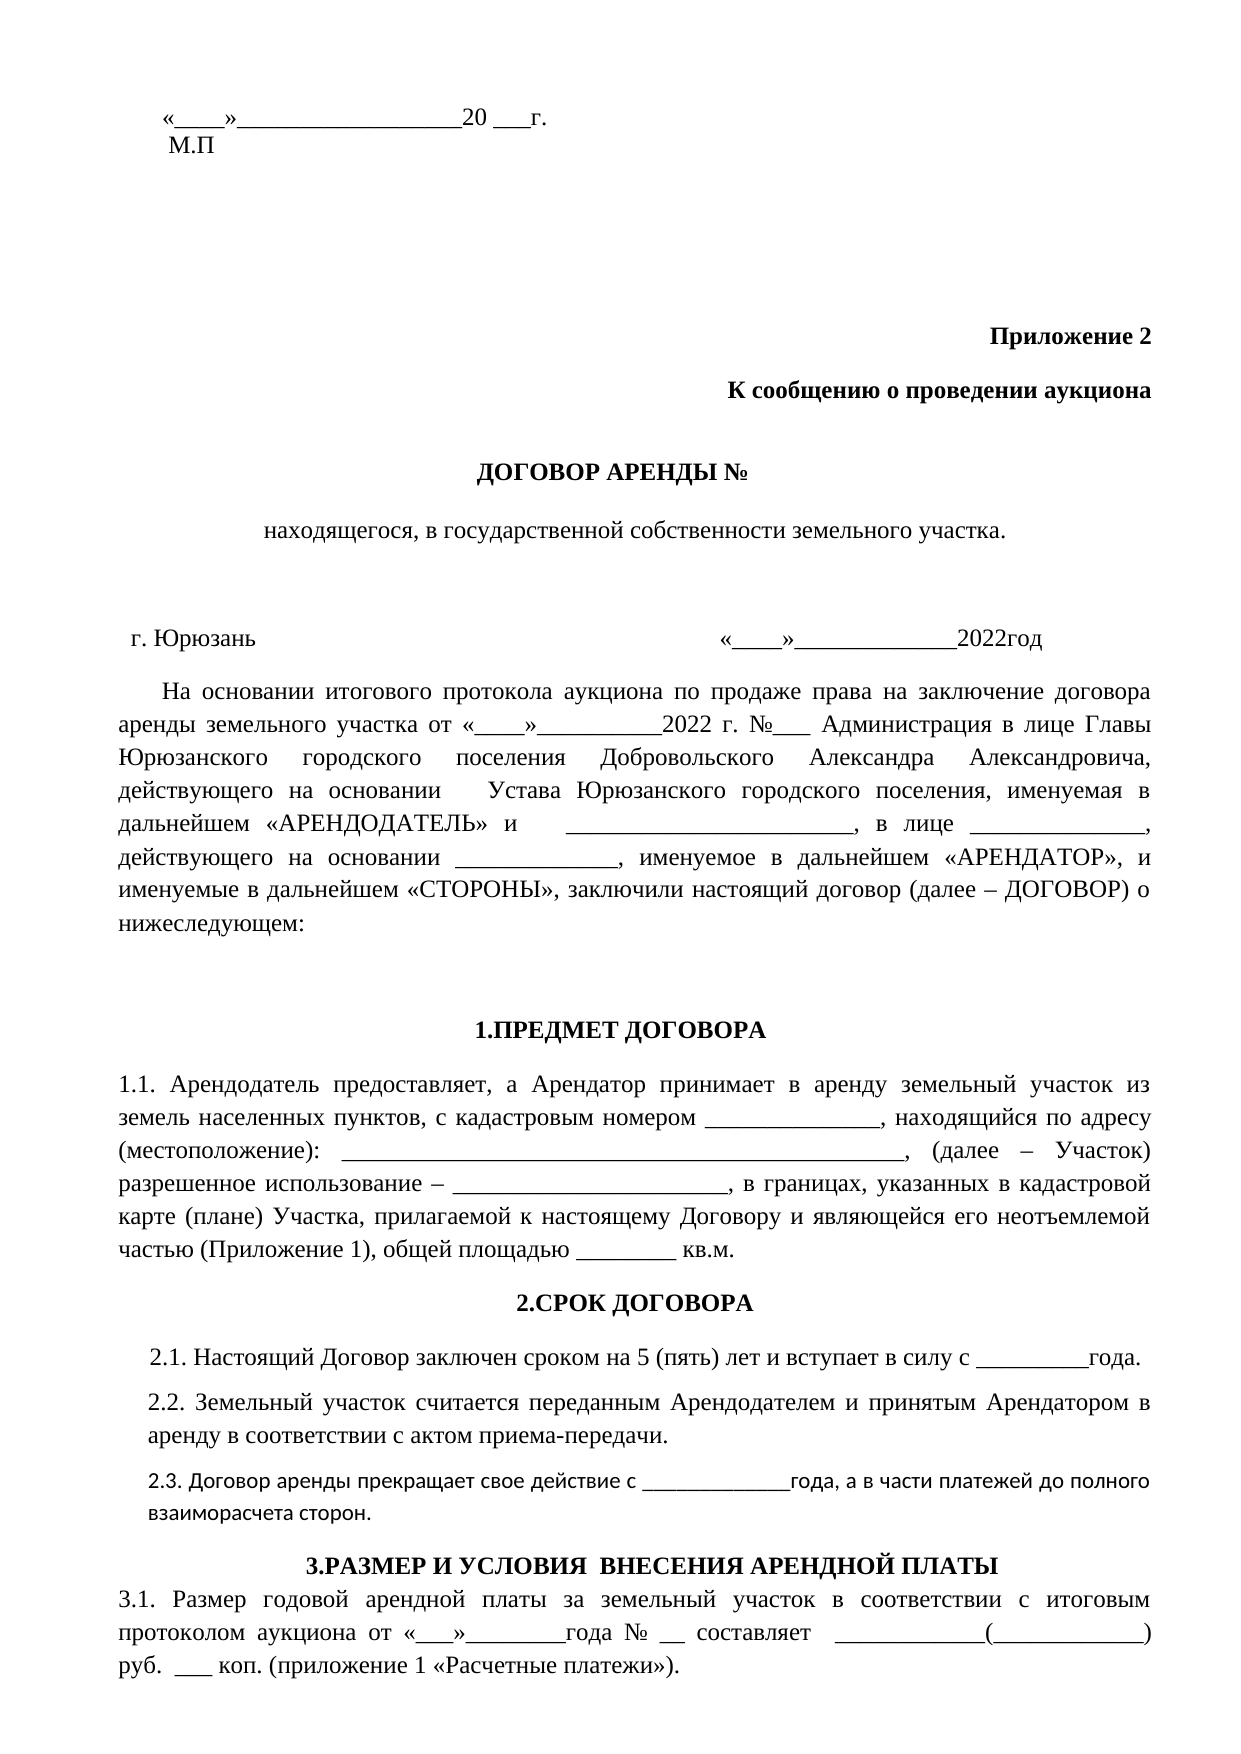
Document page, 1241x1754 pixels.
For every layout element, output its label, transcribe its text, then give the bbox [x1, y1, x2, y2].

text 2.2. Земельный участок считается переданным Арендодателем и принятым Арендатором в аренду в соответствии с актом приема-передачи. [148, 1387, 1152, 1449]
text 3.1. Размер годовой арендной платы за земельный участок в соответствии с итоговым протоколом аукциона от «___»________года № __ составляет ____________(____________) руб. ___ коп. (приложение 1 «Расчетные платежи»). [118, 1584, 1152, 1679]
text г. Юрюзань «____»_____________2022год [118, 623, 1152, 651]
text 2.3. Договор аренды прекращает свое действие с _____________года, а в части платежей до полного взаиморасчета сторон. [148, 1466, 1152, 1526]
text К сообщению о проведении аукциона [103, 375, 1152, 403]
text Приложение 2 [103, 321, 1152, 350]
text 2.СРОК ДОГОВОРА [118, 1288, 1152, 1317]
text На основании итогового протокола аукциона по продаже права на заключение договора аренды земельного участка от «____»__________2022 г. №___ Администрация в лице Главы Юрюзанского городского поселения Добровольского Александра Александровича, действующего на основании Устава Юрюзанского городского поселения, именуемая в дальнейшем «АРЕНДОДАТЕЛЬ» и _______________________, в лице ______________, действующего на основании _____________, именуемое в дальнейшем «АРЕНДАТОР», и именуемые в дальнейшем «СТОРОНЫ», заключили настоящий договор (далее – ДОГОВОР) о нижеследующем: [118, 676, 1152, 936]
text М.П [118, 131, 1152, 159]
text 2.1. Настоящий Договор заключен сроком на 5 (пять) лет и вступает в силу с _________года. [118, 1342, 1152, 1371]
title ДОГОВОР АРЕНДЫ № [74, 457, 1152, 486]
text находящегося, в государственной собственности земельного участка. [118, 515, 1152, 544]
text «____»__________________20 ___г. [118, 102, 1152, 131]
subtitle 3.РАЗМЕР И УСЛОВИЯ ВНЕСЕНИЯ АРЕНДНОЙ ПЛАТЫ [156, 1551, 1152, 1580]
text 1.1. Арендодатель предоставляет, а Арендатор принимает в аренду земельный участок из земель населенных пунктов, с кадастровым номером ______________, находящийся по адресу (местоположение): _____________________________________________, (далее – Участок) разрешенное использование – ______________________, в границах, указанных в кадастровой карте (плане) Участка, прилагаемой к настоящему Договору и являющейся его неотъемлемой частью (Приложение 1), общей площадью ________ кв.м. [118, 1069, 1152, 1263]
text 1.ПРЕДМЕТ ДОГОВОРА [193, 1015, 1152, 1044]
